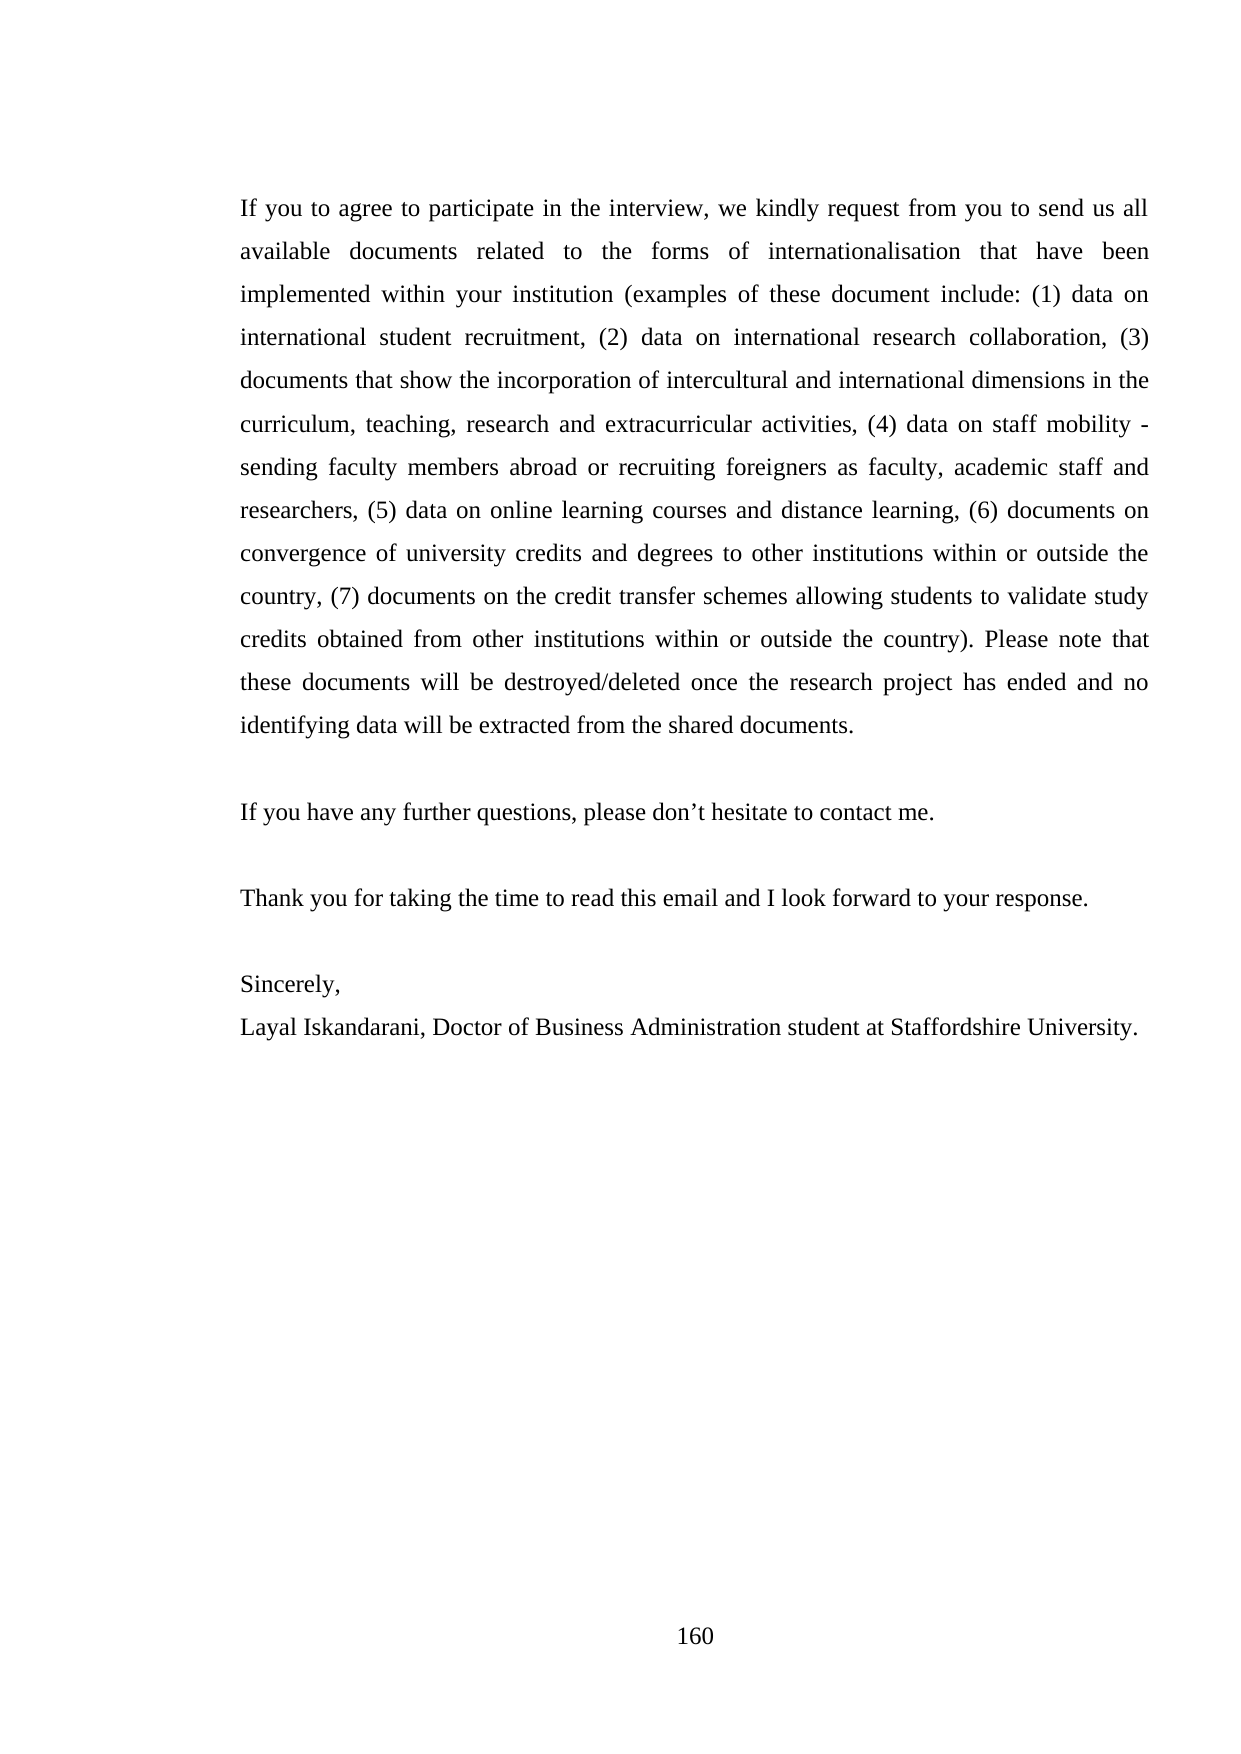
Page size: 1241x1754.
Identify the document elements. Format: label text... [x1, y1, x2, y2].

text Layal Iskandarani, Doctor of Business Administration student at Staffordshire University. [240, 1012, 1150, 1041]
text If you have any further questions, please don’t hesitate to contact me. [240, 797, 1150, 826]
text If you to agree to participate in the interview, we kindly request from you to send us all available documents related to the forms of internationalisation that have been implemented within your institution (examples of these document include: (1) data on international student recruitment, (2) data on international research collaboration, (3) documents that show the incorporation of intercultural and international dimensions in the curriculum, teaching, research and extracurricular activities, (4) data on staff mobility - sending faculty members abroad or recruiting foreigners as faculty, academic staff and researchers, (5) data on online learning courses and distance learning, (6) documents on convergence of university credits and degrees to other institutions within or outside the country, (7) documents on the credit transfer schemes allowing students to validate study credits obtained from other institutions within or outside the country). Please note that these documents will be destroyed/deleted once the research project has ended and no identifying data will be extracted from the shared documents. [240, 193, 1150, 739]
text Thank you for taking the time to read this email and I look forward to your response. [240, 883, 1150, 912]
text Sincerely, [240, 969, 1150, 998]
